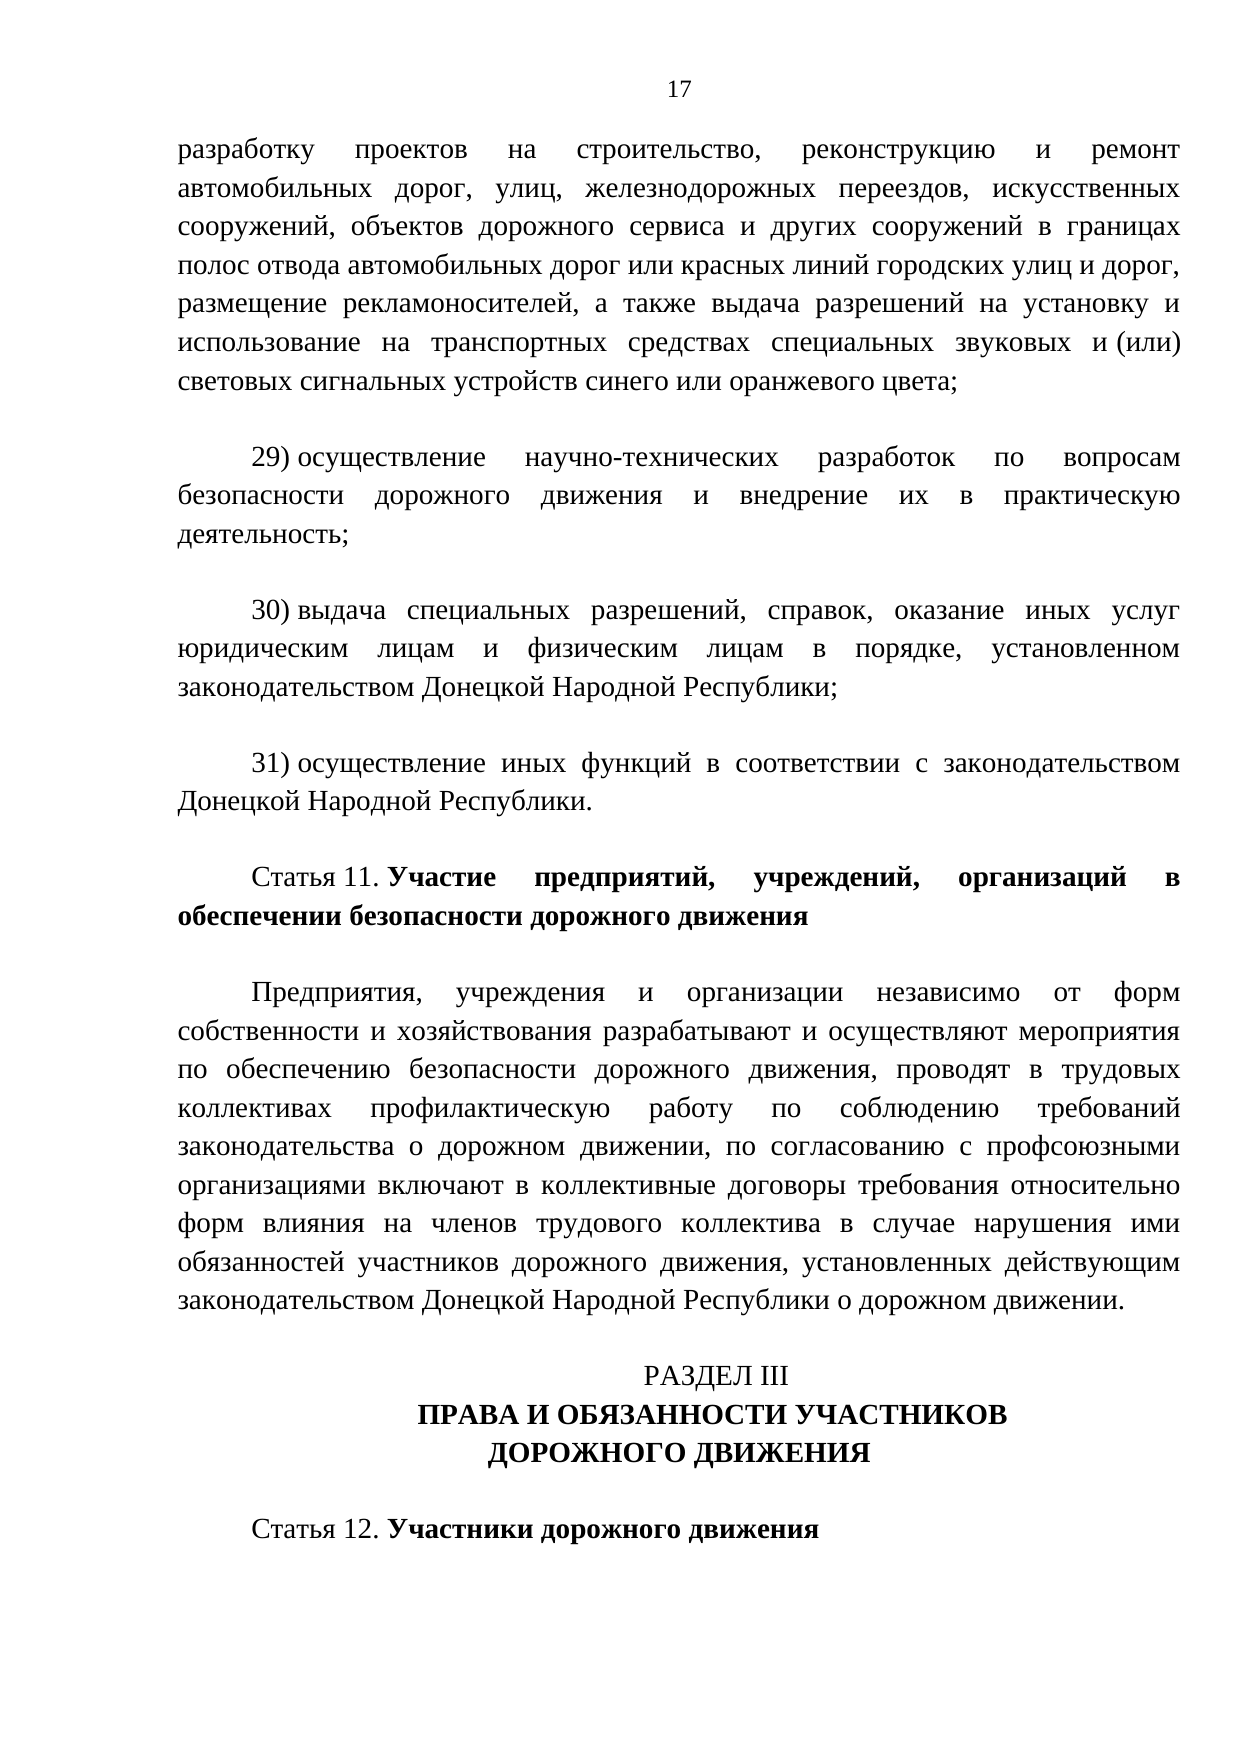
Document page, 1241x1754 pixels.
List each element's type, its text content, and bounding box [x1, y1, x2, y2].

text Предприятия, учреждения и организации независимо от форм собственности и хозяйствования разрабатывают и осуществляют мероприятия по обеспечению безопасности дорожного движения, проводят в трудовых коллективах профилактическую работу по соблюдению требований законодательства о дорожном движении, по согласованию с профсоюзными организациями включают в коллективные договоры требования относительно форм влияния на членов трудового коллектива в случае нарушения ими обязанностей участников дорожного движения, установленных действующим законодательством Донецкой Народной Республики о дорожном движении. [177, 974, 1181, 1316]
text РАЗДЕЛ III [177, 1358, 1181, 1392]
text Статья 12. Участники дорожного движения [177, 1512, 1181, 1545]
text 31) осуществление иных функций в соответствии с законодательством Донецкой Народной Республики. [177, 745, 1181, 817]
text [177, 131, 1181, 396]
text 30) выдача специальных разрешений, справок, оказание иных услуг юридическим лицам и физическим лицам в порядке, установленном законодательством Донецкой Народной Республики; [177, 592, 1181, 702]
text ПРАВА И ОБЯЗАННОСТИ УЧАСТНИКОВ ДОРОЖНОГО ДВИЖЕНИЯ [177, 1397, 1181, 1469]
text Статья 11. Участие предприятий, учреждений, организаций в обеспечении безопасности дорожного движения [177, 859, 1181, 932]
text 29) осуществление научно-технических разработок по вопросам безопасности дорожного движения и внедрение их в практическую деятельность; [177, 439, 1181, 549]
